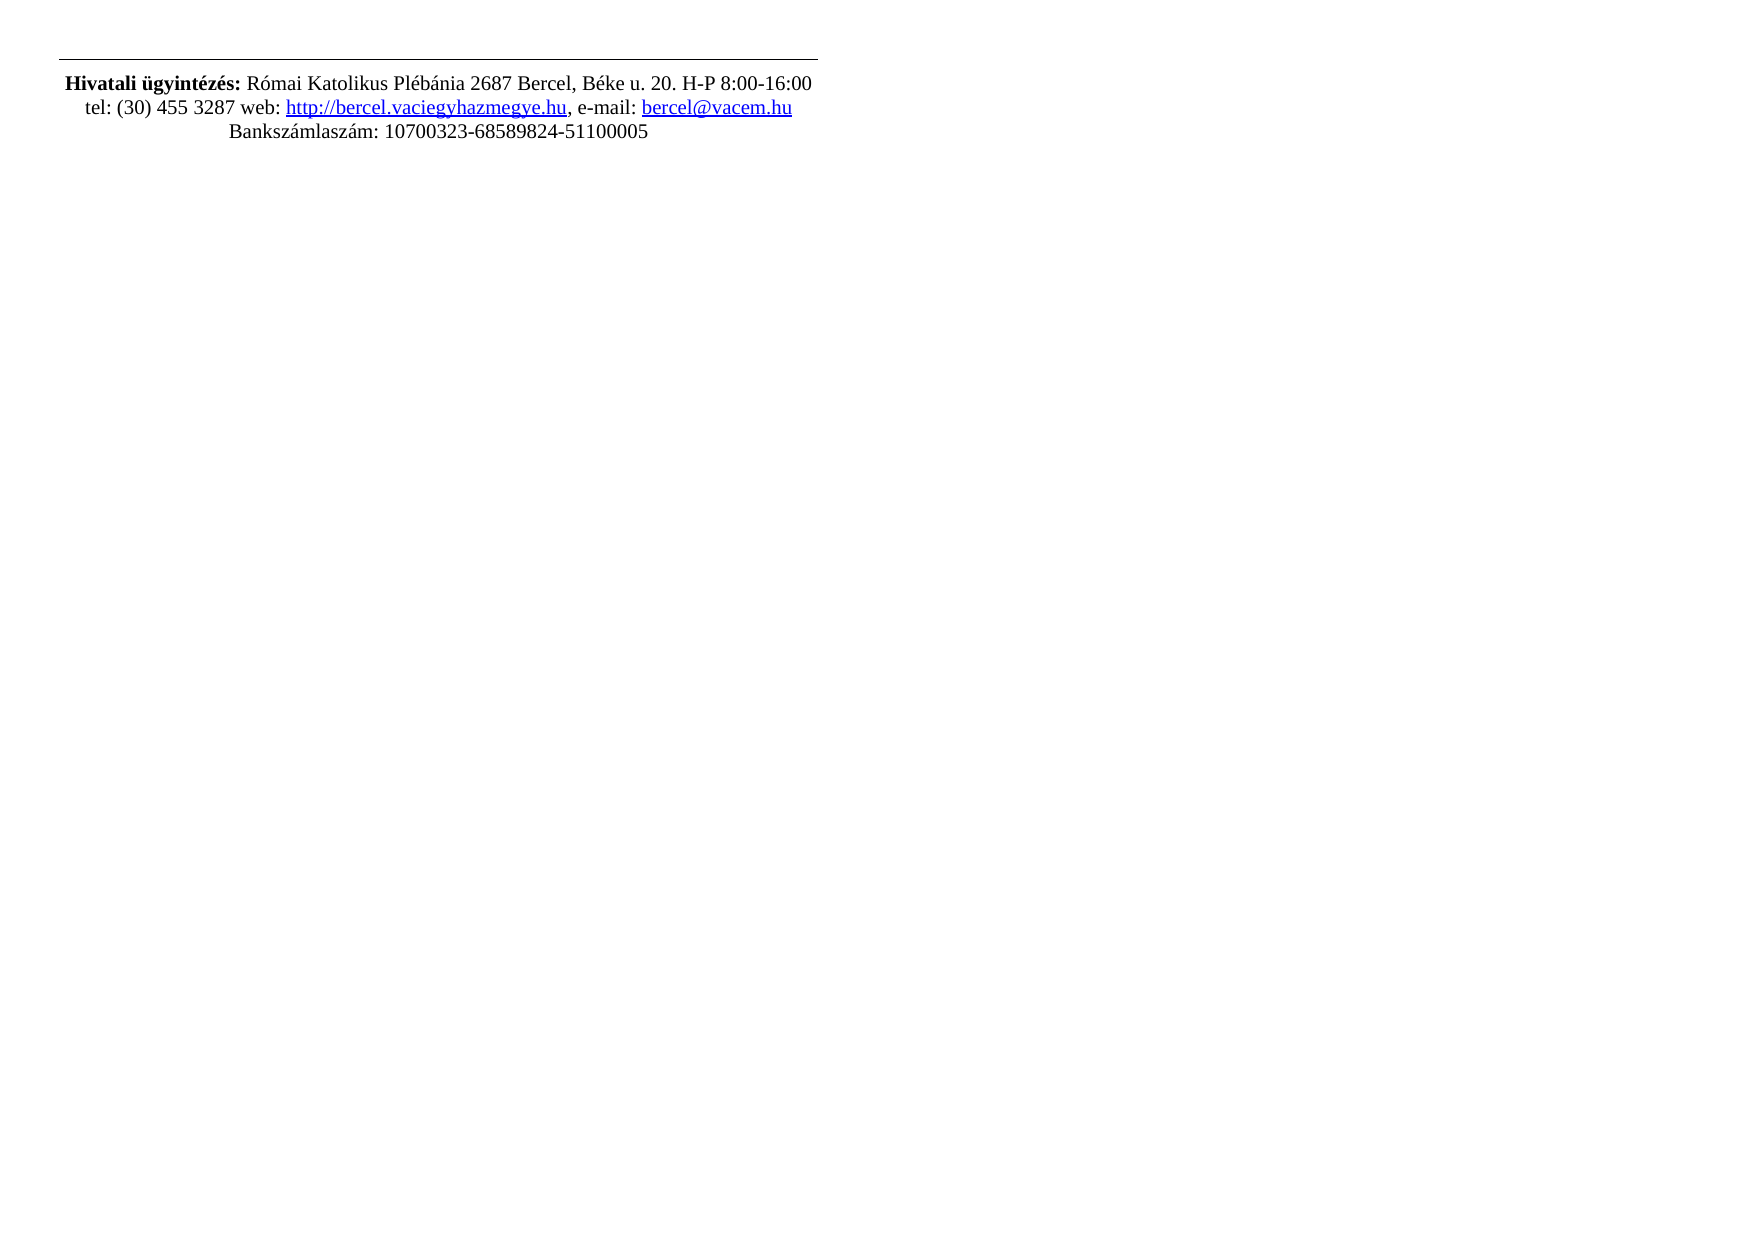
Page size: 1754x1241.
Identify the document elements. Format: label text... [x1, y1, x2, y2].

text Bankszámlaszám: 10700323-68589824-51100005 [59, 119, 818, 143]
text Hivatali ügyintézés: Római Katolikus Plébánia 2687 Bercel, Béke u. 20. H-P 8:00-16:00 [59, 60, 818, 94]
text tel: (30) 455 3287 web: http://bercel.vaciegyhazmegye.hu, e-mail: bercel@vacem.hu [59, 94, 818, 119]
